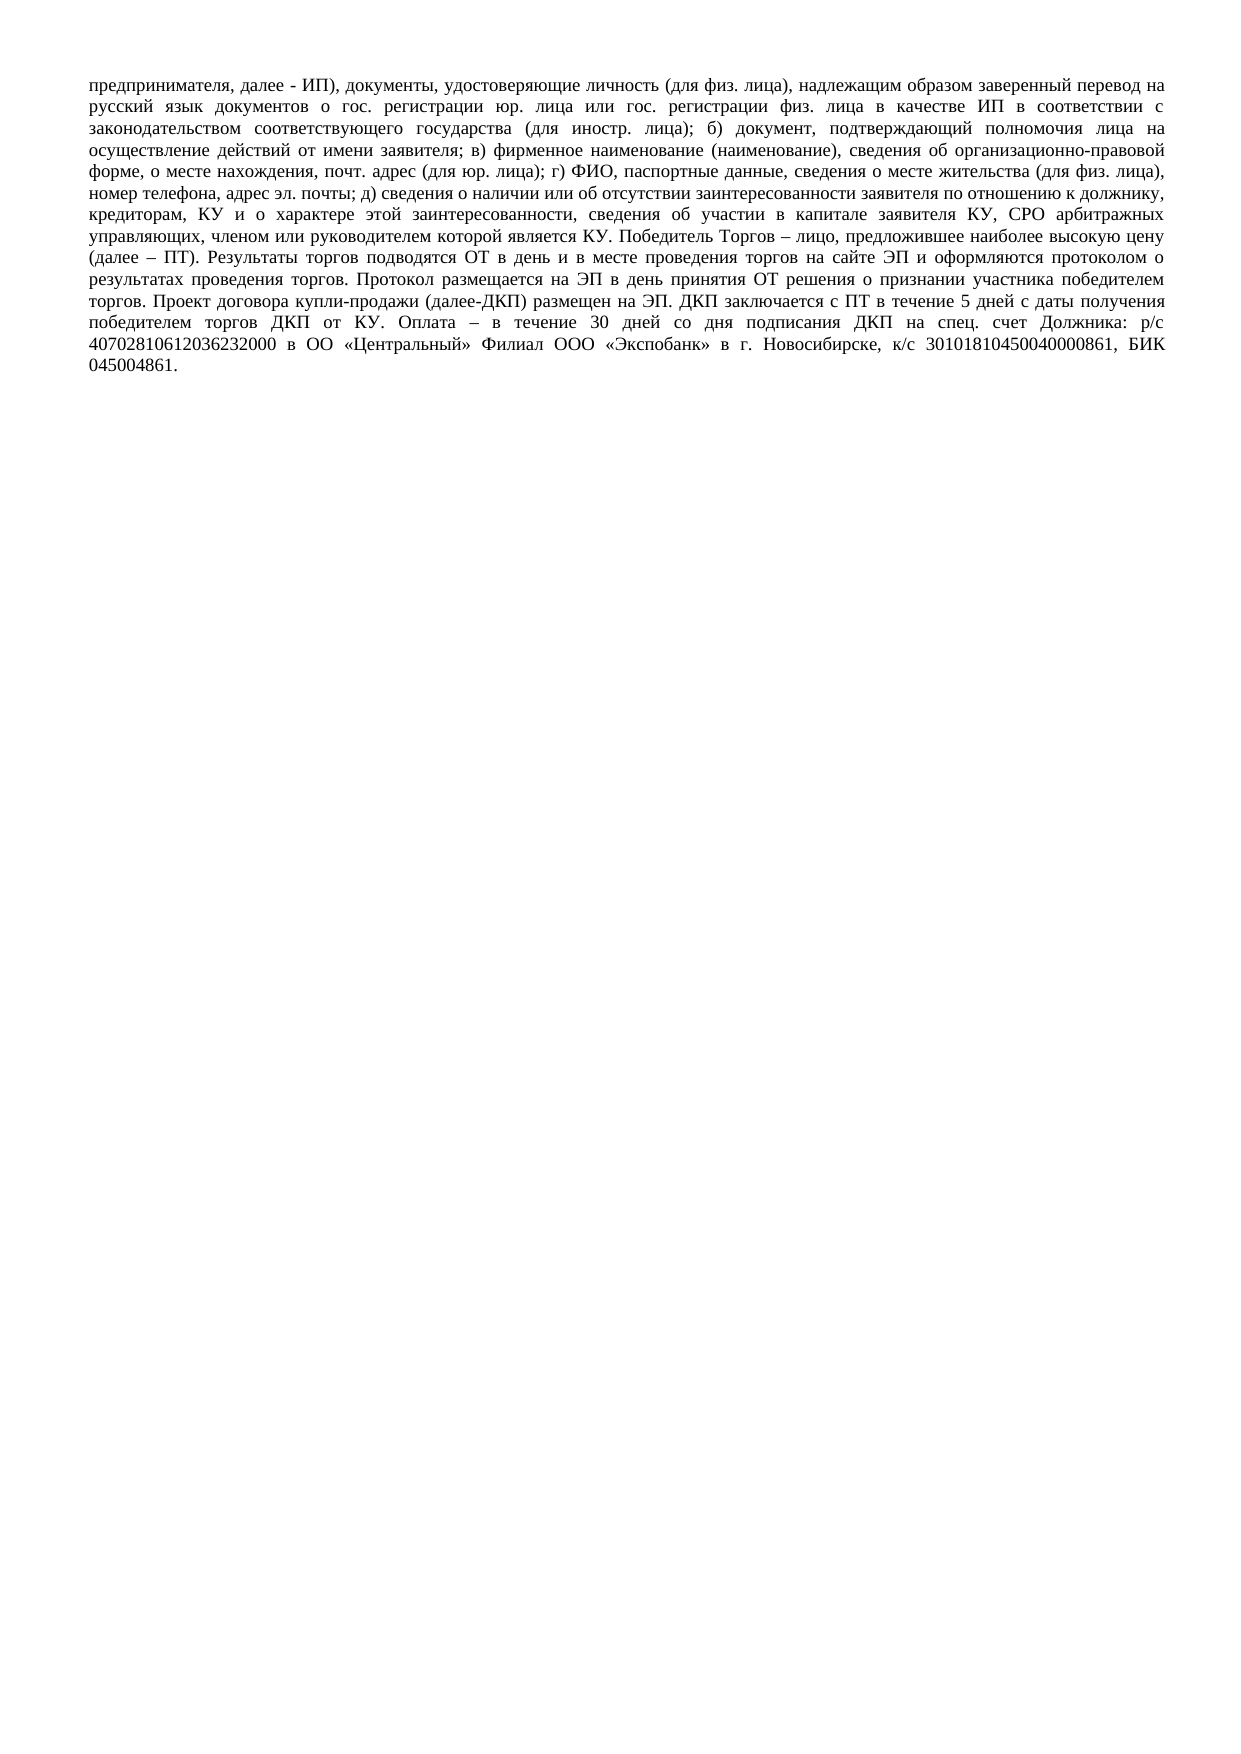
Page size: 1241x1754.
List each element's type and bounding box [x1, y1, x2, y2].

text [89, 74, 1166, 376]
